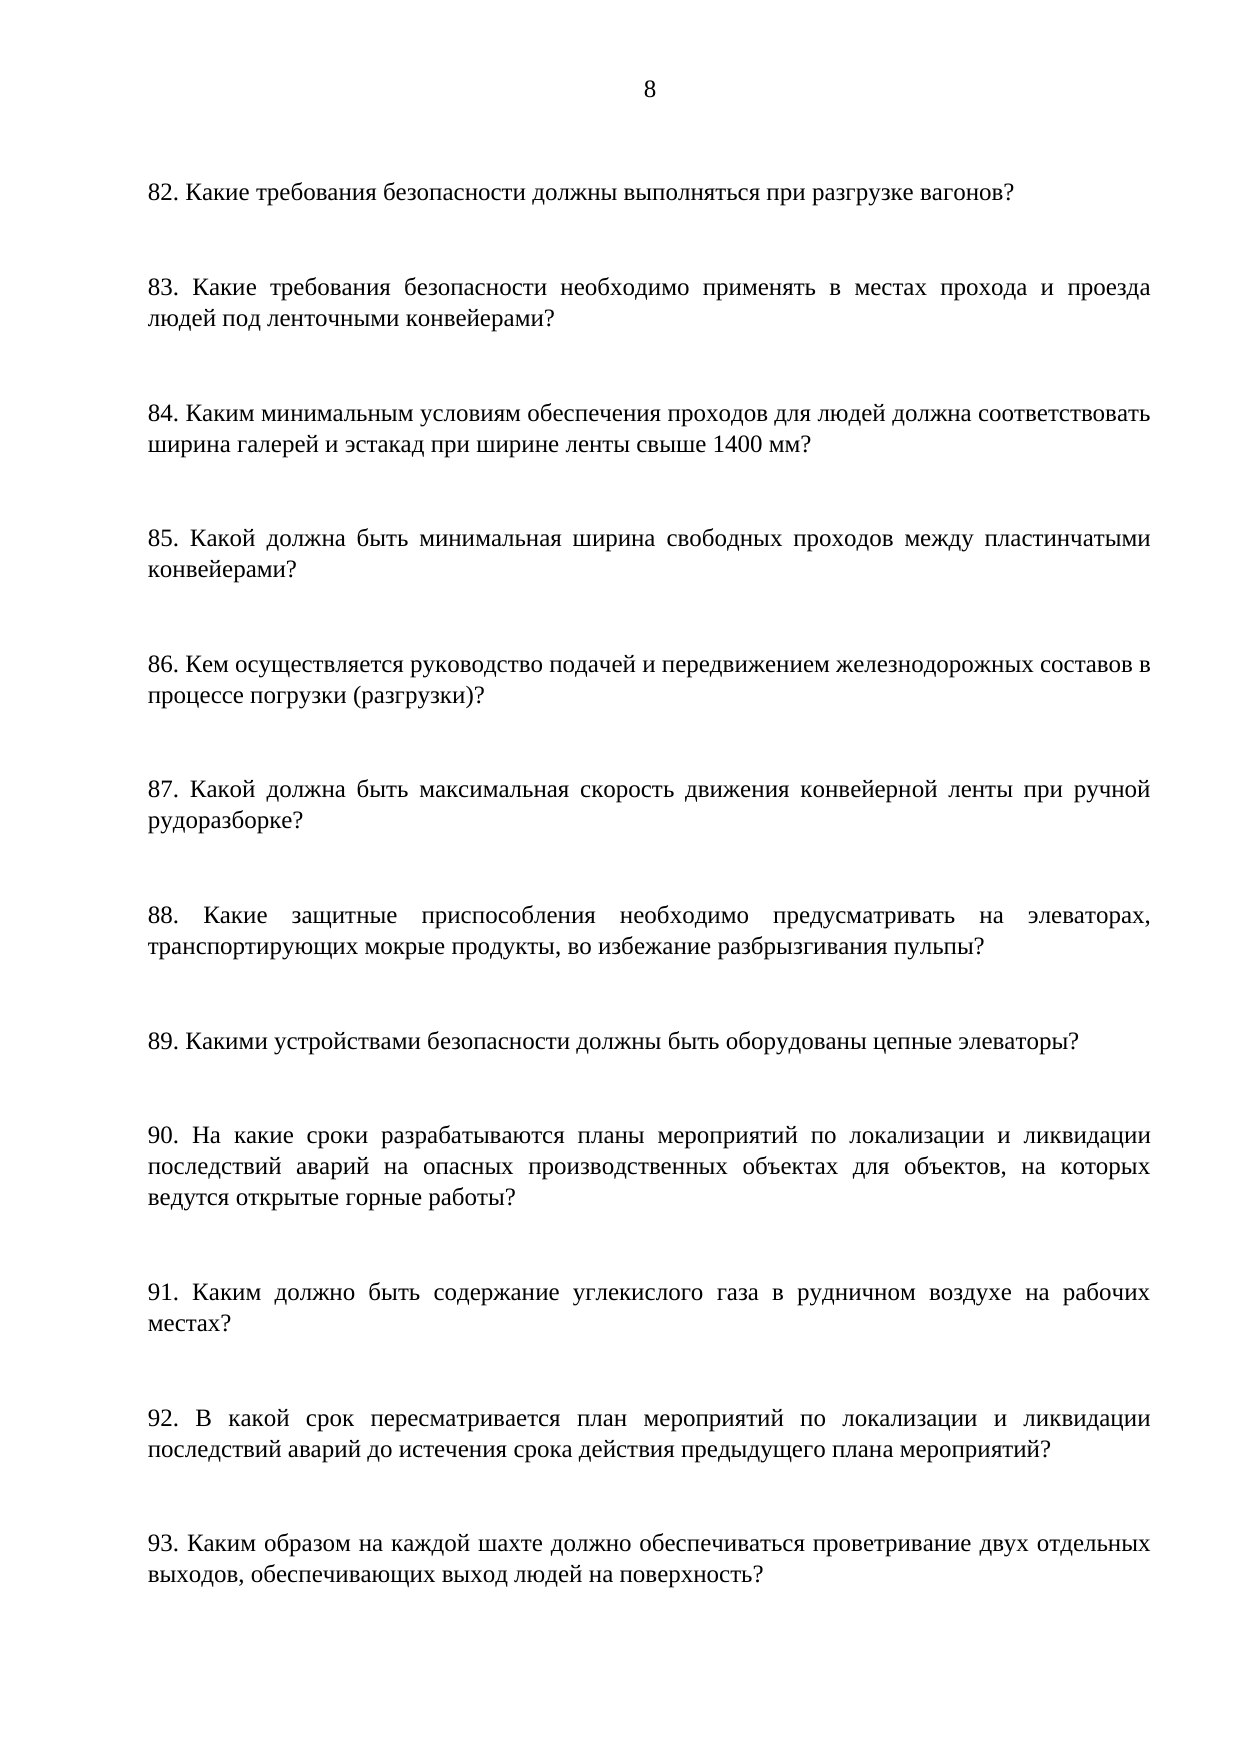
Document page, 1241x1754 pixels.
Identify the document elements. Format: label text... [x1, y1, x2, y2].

text 84. Каким минимальным условиям обеспечения проходов для людей должна соответствовать ширина галерей и эстакад при ширине ленты свыше 1400 мм? [148, 398, 1152, 457]
text 92. В какой срок пересматривается план мероприятий по локализации и ликвидации последствий аварий до истечения срока действия предыдущего плана мероприятий? [148, 1403, 1152, 1462]
text 85. Какой должна быть минимальная ширина свободных проходов между пластинчатыми конвейерами? [148, 523, 1152, 583]
text 87. Какой должна быть максимальная скорость движения конвейерной ленты при ручной рудоразборке? [148, 774, 1152, 834]
text 90. На какие сроки разрабатываются планы мероприятий по локализации и ликвидации последствий аварий на опасных производственных объектах для объектов, на которых ведутся открытые горные работы? [148, 1120, 1152, 1211]
text 86. Кем осуществляется руководство подачей и передвижением железнодорожных составов в процессе погрузки (разгрузки)? [148, 649, 1152, 709]
text 93. Каким образом на каждой шахте должно обеспечиваться проветривание двух отдельных выходов, обеспечивающих выход людей на поверхность? [148, 1528, 1152, 1588]
text 89. Какими устройствами безопасности должны быть оборудованы цепные элеваторы? [148, 1026, 1152, 1054]
text 82. Какие требования безопасности должны выполняться при разгрузке вагонов? [148, 177, 1152, 206]
text 91. Каким должно быть содержание углекислого газа в рудничном воздухе на рабочих местах? [148, 1277, 1152, 1337]
text 83. Какие требования безопасности необходимо применять в местах прохода и проезда людей под ленточными конвейерами? [148, 272, 1152, 332]
text 88. Какие защитные приспособления необходимо предусматривать на элеваторах, транспортирующих мокрые продукты, во избежание разбрызгивания пульпы? [148, 900, 1152, 960]
